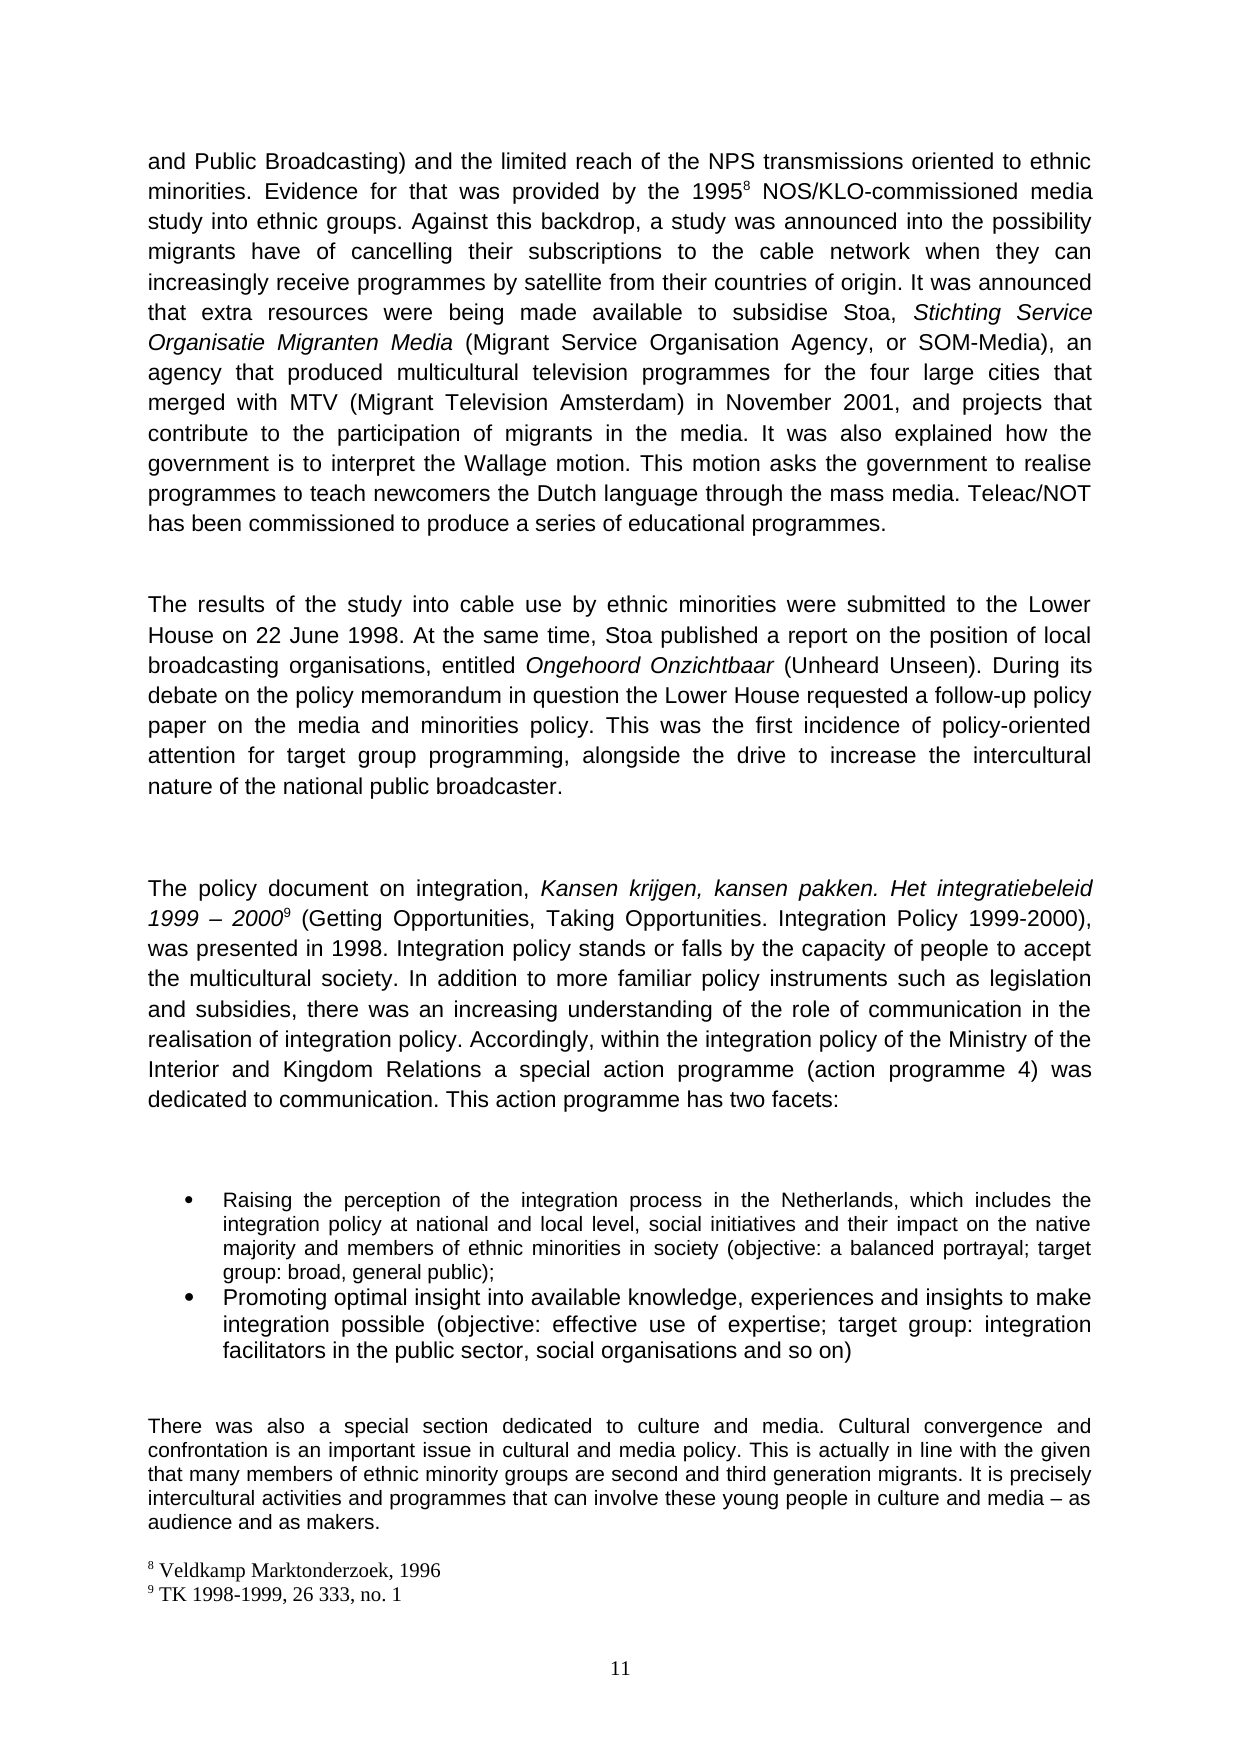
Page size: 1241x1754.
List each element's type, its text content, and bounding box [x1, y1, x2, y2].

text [148, 148, 1093, 536]
text The results of the study into cable use by ethnic minorities were submitted to the Lower House on 22 June 1998. At the same time, Stoa published a report on the position of local broadcasting organisations, entitled Ongehoord Onzichtbaar (Unheard Unseen). During its debate on the policy memorandum in question the Lower House requested a follow-up policy paper on the media and minorities policy. This was the first incidence of policy-oriented attention for target group programming, alongside the drive to increase the intercultural nature of the national public broadcaster. [148, 591, 1093, 799]
text The policy document on integration, Kansen krijgen, kansen pakken. Het integratiebeleid 1999 – 2000 (Getting Opportunities, Taking Opportunities. Integration Policy 1999-2000), was presented in 1998. Integration policy stands or falls by the capacity of people to accept the multicultural society. In addition to more familiar policy instruments such as legislation and subsidies, there was an increasing understanding of the role of communication in the realisation of integration policy. Accordingly, within the integration policy of the Ministry of the Interior and Kingdom Relations a special action programme (action programme 4) was dedicated to communication. This action programme has two facets: [148, 875, 1093, 1112]
list Raising the perception of the integration process in the Netherlands, which includes the integration policy at national and local level, social initiatives and their impact on the native majority and members of ethnic minorities in society (objective: a balanced portrayal; target group: broad, general public); [185, 1188, 1093, 1284]
text There was also a special section dedicated to culture and media. Cultural convergence and confrontation is an important issue in cultural and media policy. This is actually in line with the given that many members of ethnic minority groups are second and third generation migrants. It is precisely intercultural activities and programmes that can involve these young people in culture and media – as audience and as makers. [148, 1414, 1093, 1534]
list Promoting optimal insight into available knowledge, experiences and insights to make integration possible (objective: effective use of expertise; target group: integration facilitators in the public sector, social organisations and so on) [185, 1284, 1093, 1363]
